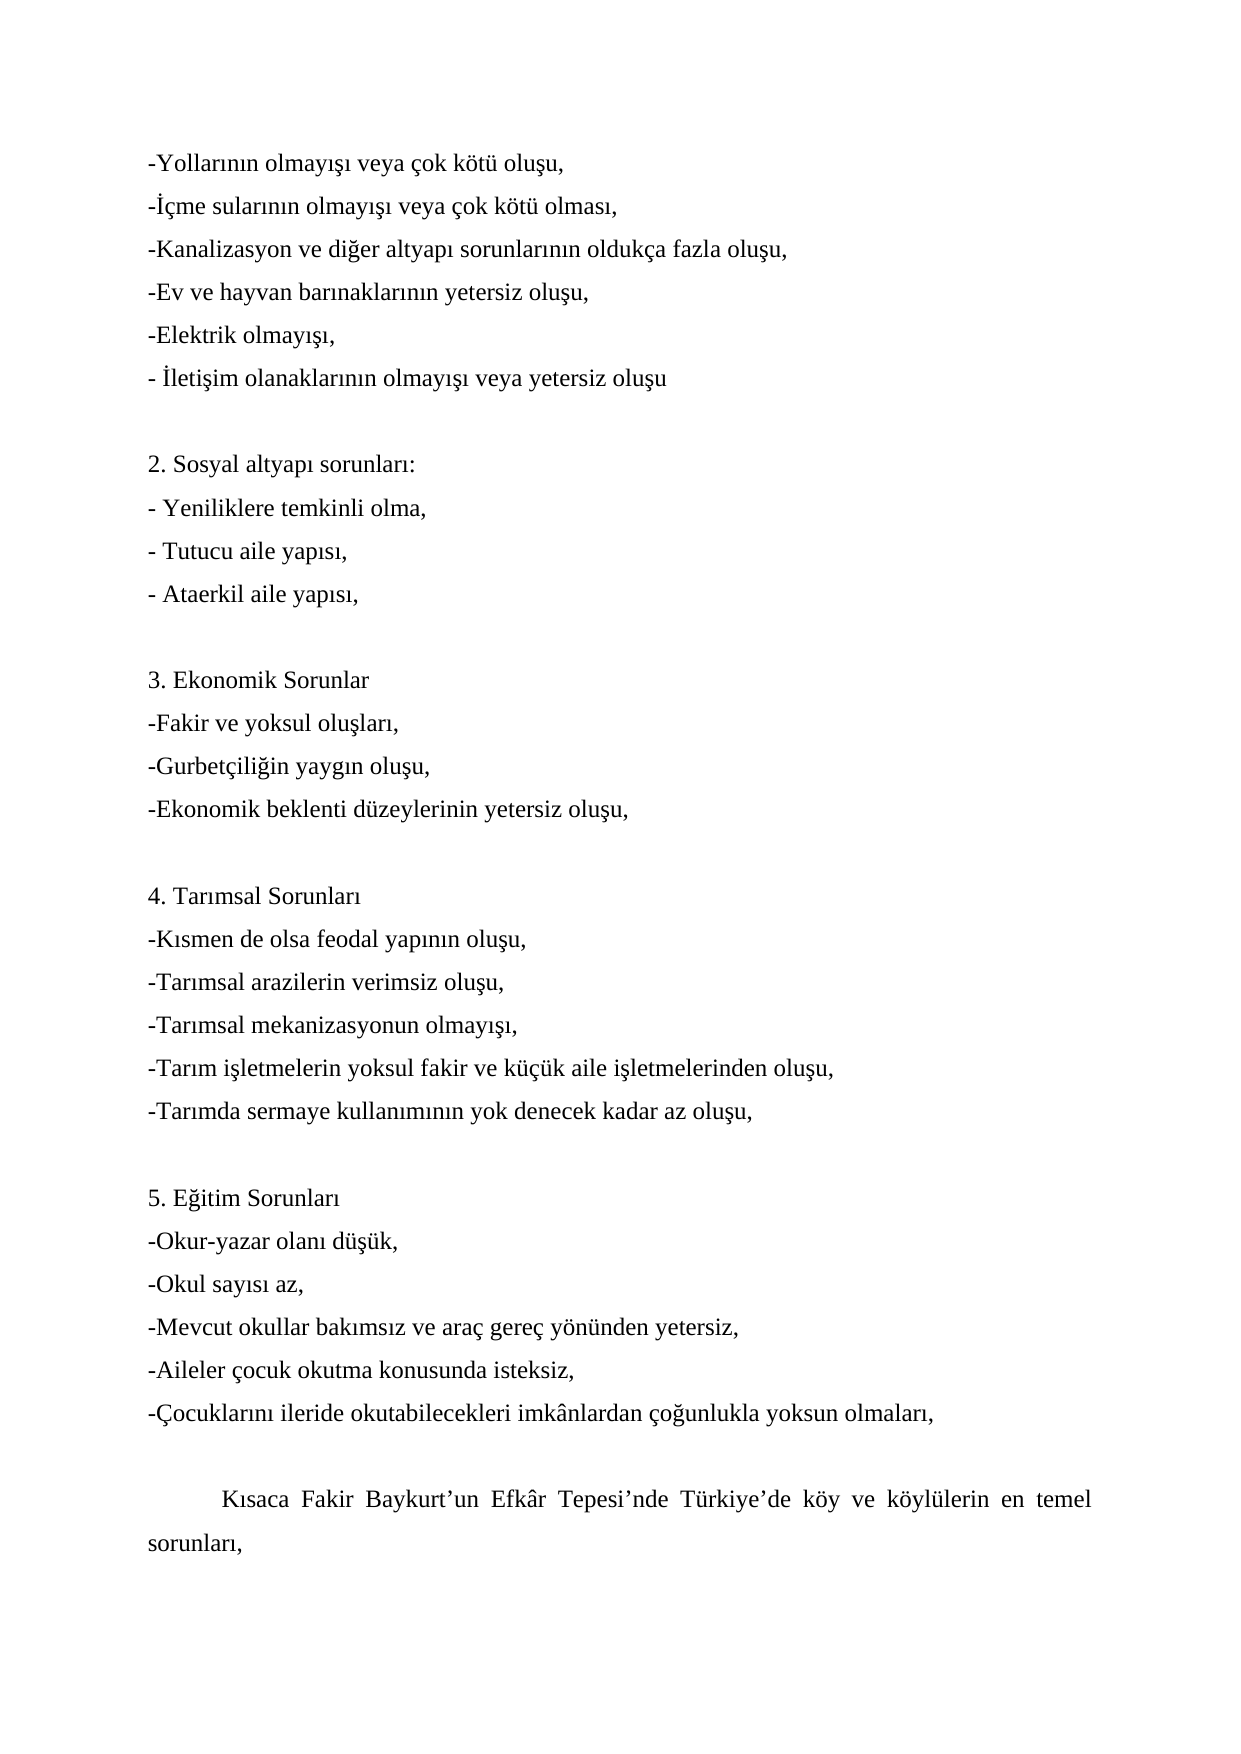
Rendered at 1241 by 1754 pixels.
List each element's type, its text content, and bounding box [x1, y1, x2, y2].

text -Okul sayısı az, [148, 1269, 1093, 1298]
text -Okur-yazar olanı düşük, [148, 1226, 1093, 1254]
text -Ev ve hayvan barınaklarının yetersiz oluşu, [148, 277, 1093, 306]
text Kısaca Fakir Baykurt’un Efkâr Tepesi’nde Türkiye’de köy ve köylülerin en temel sorunları, [148, 1484, 1093, 1556]
text -Elektrik olmayışı, [148, 320, 1093, 349]
text - Ataerkil aile yapısı, [148, 579, 1093, 608]
text - Tutucu aile yapısı, [148, 536, 1093, 564]
text -Fakir ve yoksul oluşları, [148, 708, 1093, 737]
text -Yollarının olmayışı veya çok kötü oluşu, [148, 148, 1093, 176]
text -Kısmen de olsa feodal yapının oluşu, [148, 924, 1093, 953]
text -Tarımsal arazilerin verimsiz oluşu, [148, 967, 1093, 996]
text -Kanalizasyon ve diğer altyapı sorunlarının oldukça fazla oluşu, [148, 234, 1093, 263]
text -Çocuklarını ileride okutabilecekleri imkânlardan çoğunlukla yoksun olmaları, [148, 1398, 1093, 1427]
text - İletişim olanaklarının olmayışı veya yetersiz oluşu [148, 363, 1093, 392]
text -Tarım işletmelerin yoksul fakir ve küçük aile işletmelerinden oluşu, [148, 1053, 1093, 1082]
text 5. Eğitim Sorunları [148, 1183, 1093, 1211]
text -Mevcut okullar bakımsız ve araç gereç yönünden yetersiz, [148, 1312, 1093, 1341]
text 4. Tarımsal Sorunları [148, 881, 1093, 909]
text -Tarımsal mekanizasyonun olmayışı, [148, 1010, 1093, 1039]
text 3. Ekonomik Sorunlar [148, 665, 1093, 694]
text - Yeniliklere temkinli olma, [148, 493, 1093, 521]
text -Ekonomik beklenti düzeylerinin yetersiz oluşu, [148, 794, 1093, 823]
text -Gurbetçiliğin yaygın oluşu, [148, 751, 1093, 780]
text -Tarımda sermaye kullanımının yok denecek kadar az oluşu, [148, 1096, 1093, 1125]
text -Aileler çocuk okutma konusunda isteksiz, [148, 1355, 1093, 1384]
text 2. Sosyal altyapı sorunları: [148, 449, 1093, 478]
text -İçme sularının olmayışı veya çok kötü olması, [148, 191, 1093, 219]
